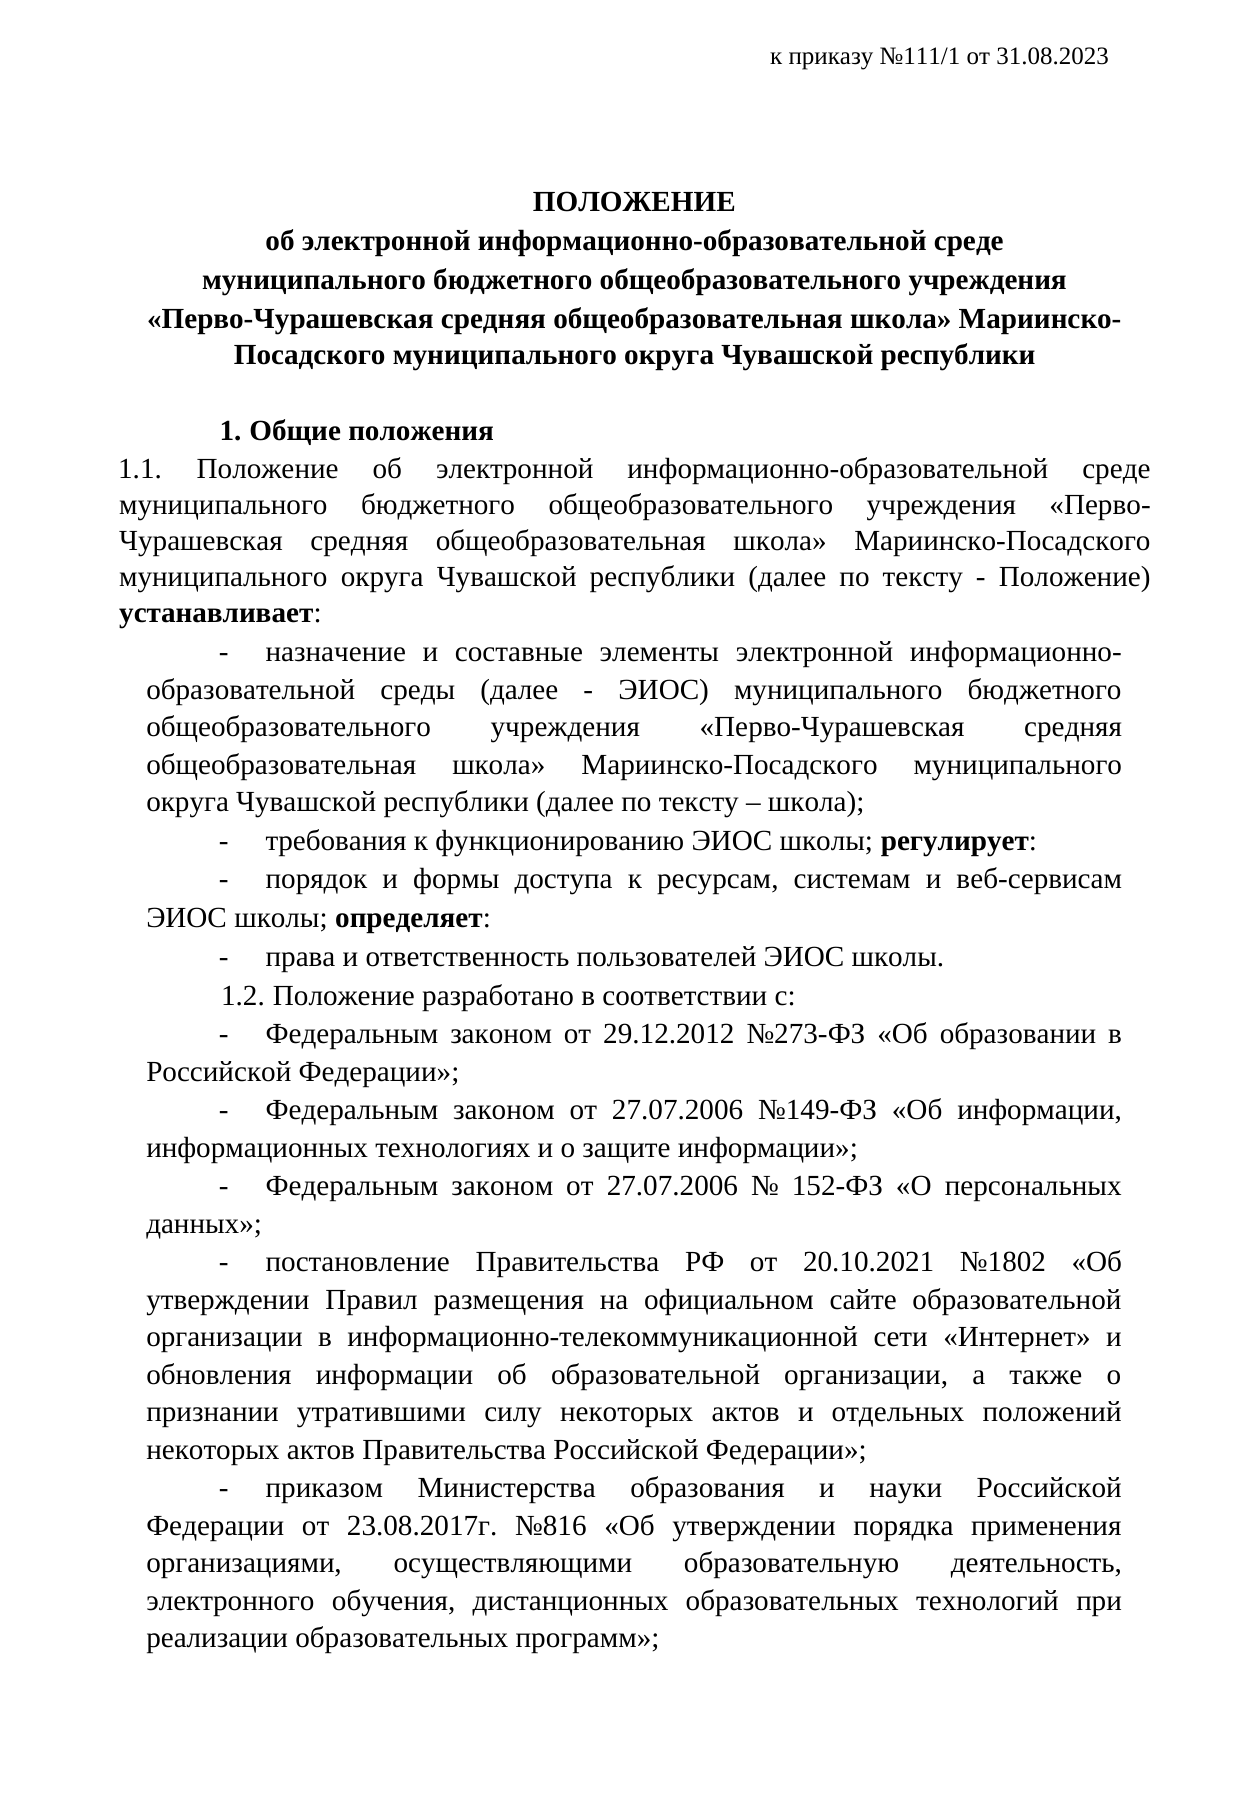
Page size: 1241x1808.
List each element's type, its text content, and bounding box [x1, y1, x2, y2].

list Федеральным законом от 29.12.2012 №273-ФЗ «Об образовании в Российской Федерации»; [146, 1016, 1122, 1087]
text об электронной информационно-образовательной среде [118, 223, 1151, 257]
text муниципального бюджетного общеобразовательного учреждения [118, 262, 1151, 296]
list требования к функционированию ЭИОС школы; регулирует: [146, 823, 1122, 857]
list постановление Правительства РФ от 20.10.2021 №1802 «Об утверждении Правил размещения на официальном сайте образовательной организации в информационно-телекоммуникационной сети «Интернет» и обновления информации об образовательной организации, а также о признании утратившими силу некоторых актов и отдельных положений некоторых актов Правительства Российской Федерации»; [146, 1244, 1122, 1465]
list приказом Министерства образования и науки Российской Федерации от 23.08.2017г. №816 «Об утверждении порядка применения организациями, осуществляющими образовательную деятельность, электронного обучения, дистанционных образовательных технологий при реализации образовательных программ»; [146, 1470, 1122, 1654]
list права и ответственность пользователей ЭИОС школы. [146, 939, 1122, 973]
text 1.2. Положение разработано в соответствии с: [221, 978, 1122, 1011]
text ПОЛОЖЕНИЕ [118, 184, 1150, 217]
text к приказу №111/1 от 31.08.2023 [127, 41, 1123, 70]
list Федеральным законом от 27.07.2006 № 152-ФЗ «О персональных данных»; [146, 1168, 1122, 1239]
text 1.1. Положение об электронной информационно-образовательной среде муниципального бюджетного общеобразовательного учреждения «Перво-Чурашевская средняя общеобразовательная школа» Мариинско-Посадского муниципального округа Чувашской республики (далее по тексту - Положение) устанавливает: [118, 451, 1151, 629]
list Федеральным законом от 27.07.2006 №149-ФЗ «Об информации, информационных технологиях и о защите информации»; [146, 1092, 1122, 1163]
text «Перво-Чурашевская средняя общеобразовательная школа» Мариинско-Посадского муниципального округа Чувашской республики [118, 301, 1151, 371]
list порядок и формы доступа к ресурсам, системам и веб-сервисам ЭИОС школы; определяет: [146, 862, 1122, 934]
list назначение и составные элементы электронной информационно- образовательной среды (далее - ЭИОС) муниципального бюджетного общеобразовательного учреждения «Перво-Чурашевская средняя общеобразовательная школа» Мариинско-Посадского муниципального округа Чувашской республики (далее по тексту – школа); [146, 634, 1122, 818]
subtitle Общие положения [219, 413, 1193, 446]
